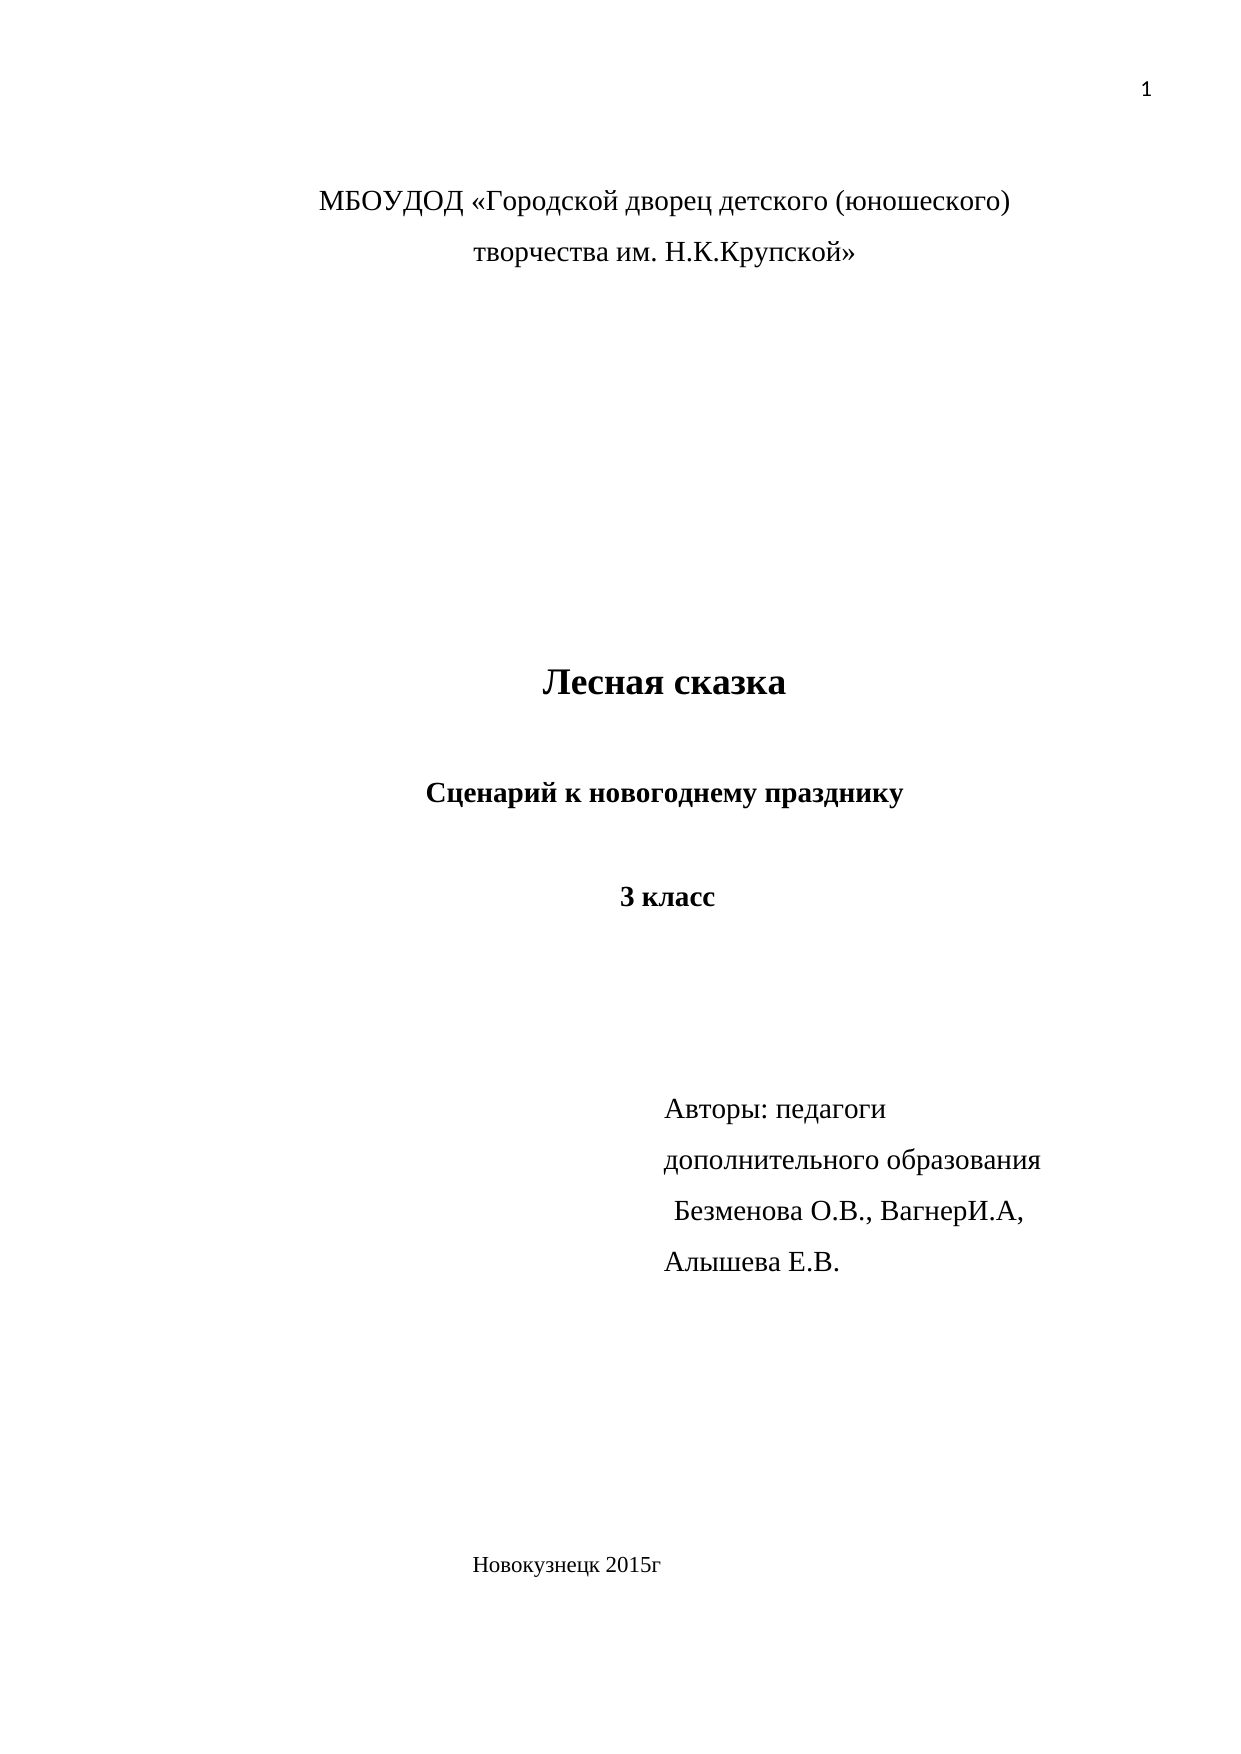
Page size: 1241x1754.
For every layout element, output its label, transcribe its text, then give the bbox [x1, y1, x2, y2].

text дополнительного образования [546, 1142, 1152, 1175]
text 3 класс [546, 879, 1152, 913]
text Алышева Е.В. [620, 1244, 1152, 1277]
text МБОУДОД «Городской дворец детского (юношеского) [177, 183, 1152, 217]
text Лесная сказка [177, 659, 1152, 702]
text Новокузнецк 2015г [177, 1551, 1152, 1577]
text Безменова О.В., ВагнерИ.А, [546, 1193, 1152, 1226]
text Авторы: педагоги [177, 1091, 1152, 1124]
text творчества им. Н.К.Крупской» [177, 234, 1152, 268]
text Сценарий к новогоднему празднику [177, 775, 1152, 808]
